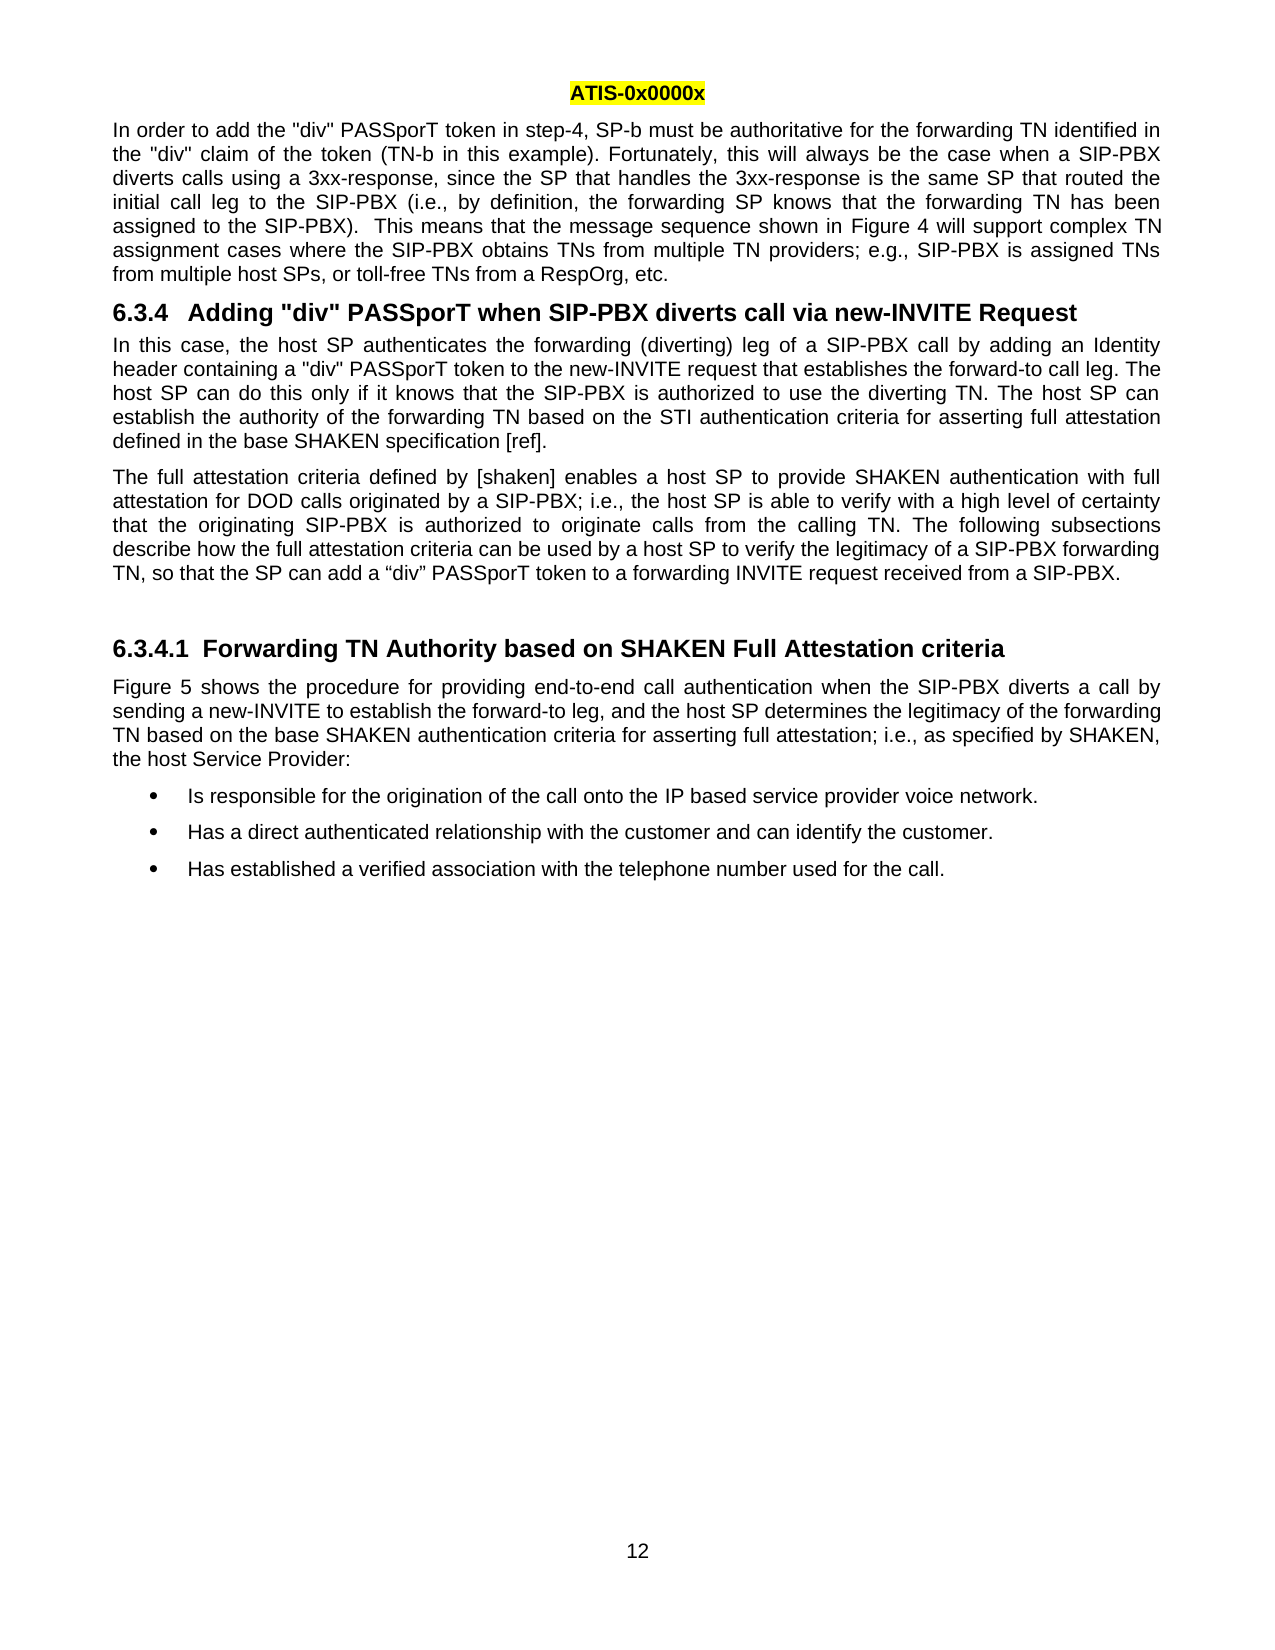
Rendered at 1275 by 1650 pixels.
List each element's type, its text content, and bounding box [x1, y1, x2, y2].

list Has a direct authenticated relationship with the customer and can identify the customer. [150, 820, 1162, 844]
list Has established a verified association with the telephone number used for the call. [150, 857, 1162, 881]
text In order to add the "div" PASSporT token in step-4, SP-b must be authoritative for the forwarding TN identified in the "div" claim of the token (TN-b in this example). Fortunately, this will always be the case when a SIP-PBX diverts calls using a 3xx-response, since the SP that handles the 3xx-response is the same SP that routed the initial call leg to the SIP-PBX (i.e., by definition, the forwarding SP knows that the forwarding TN has been assigned to the SIP-PBX). This means that the message sequence shown in Figure 4 will support complex TN assignment cases where the SIP-PBX obtains TNs from multiple TN providers; e.g., SIP-PBX is assigned TNs from multiple host SPs, or toll-free TNs from a RespOrg, etc. [112, 118, 1162, 285]
subtitle Adding "div" PASSporT when SIP-PBX diverts call via new-INVITE Request [112, 298, 1162, 327]
text The full attestation criteria defined by [shaken] enables a host SP to provide SHAKEN authentication with full attestation for DOD calls originated by a SIP-PBX; i.e., the host SP is able to verify with a high level of certainty that the originating SIP-PBX is authorized to originate calls from the calling TN. The following subsections describe how the full attestation criteria can be used by a host SP to verify the legitimacy of a SIP-PBX forwarding TN, so that the SP can add a “div” PASSporT token to a forwarding INVITE request received from a SIP-PBX. [112, 465, 1162, 585]
list Is responsible for the origination of the call onto the IP based service provider voice network. [150, 783, 1162, 808]
subtitle Forwarding TN Authority based on SHAKEN Full Attestation criteria [112, 634, 1162, 663]
text In this case, the host SP authenticates the forwarding (diverting) leg of a SIP-PBX call by adding an Identity header containing a "div" PASSporT token to the new-INVITE request that establishes the forward-to call leg. The host SP can do this only if it knows that the SIP-PBX is authorized to use the diverting TN. The host SP can establish the authority of the forwarding TN based on the STI authentication criteria for asserting full attestation defined in the base SHAKEN specification [ref]. [112, 333, 1162, 453]
text Figure 5 shows the procedure for providing end-to-end call authentication when the SIP-PBX diverts a call by sending a new-INVITE to establish the forward-to leg, and the host SP determines the legitimacy of the forwarding TN based on the base SHAKEN authentication criteria for asserting full attestation; i.e., as specified by SHAKEN, the host Service Provider: [112, 675, 1162, 771]
